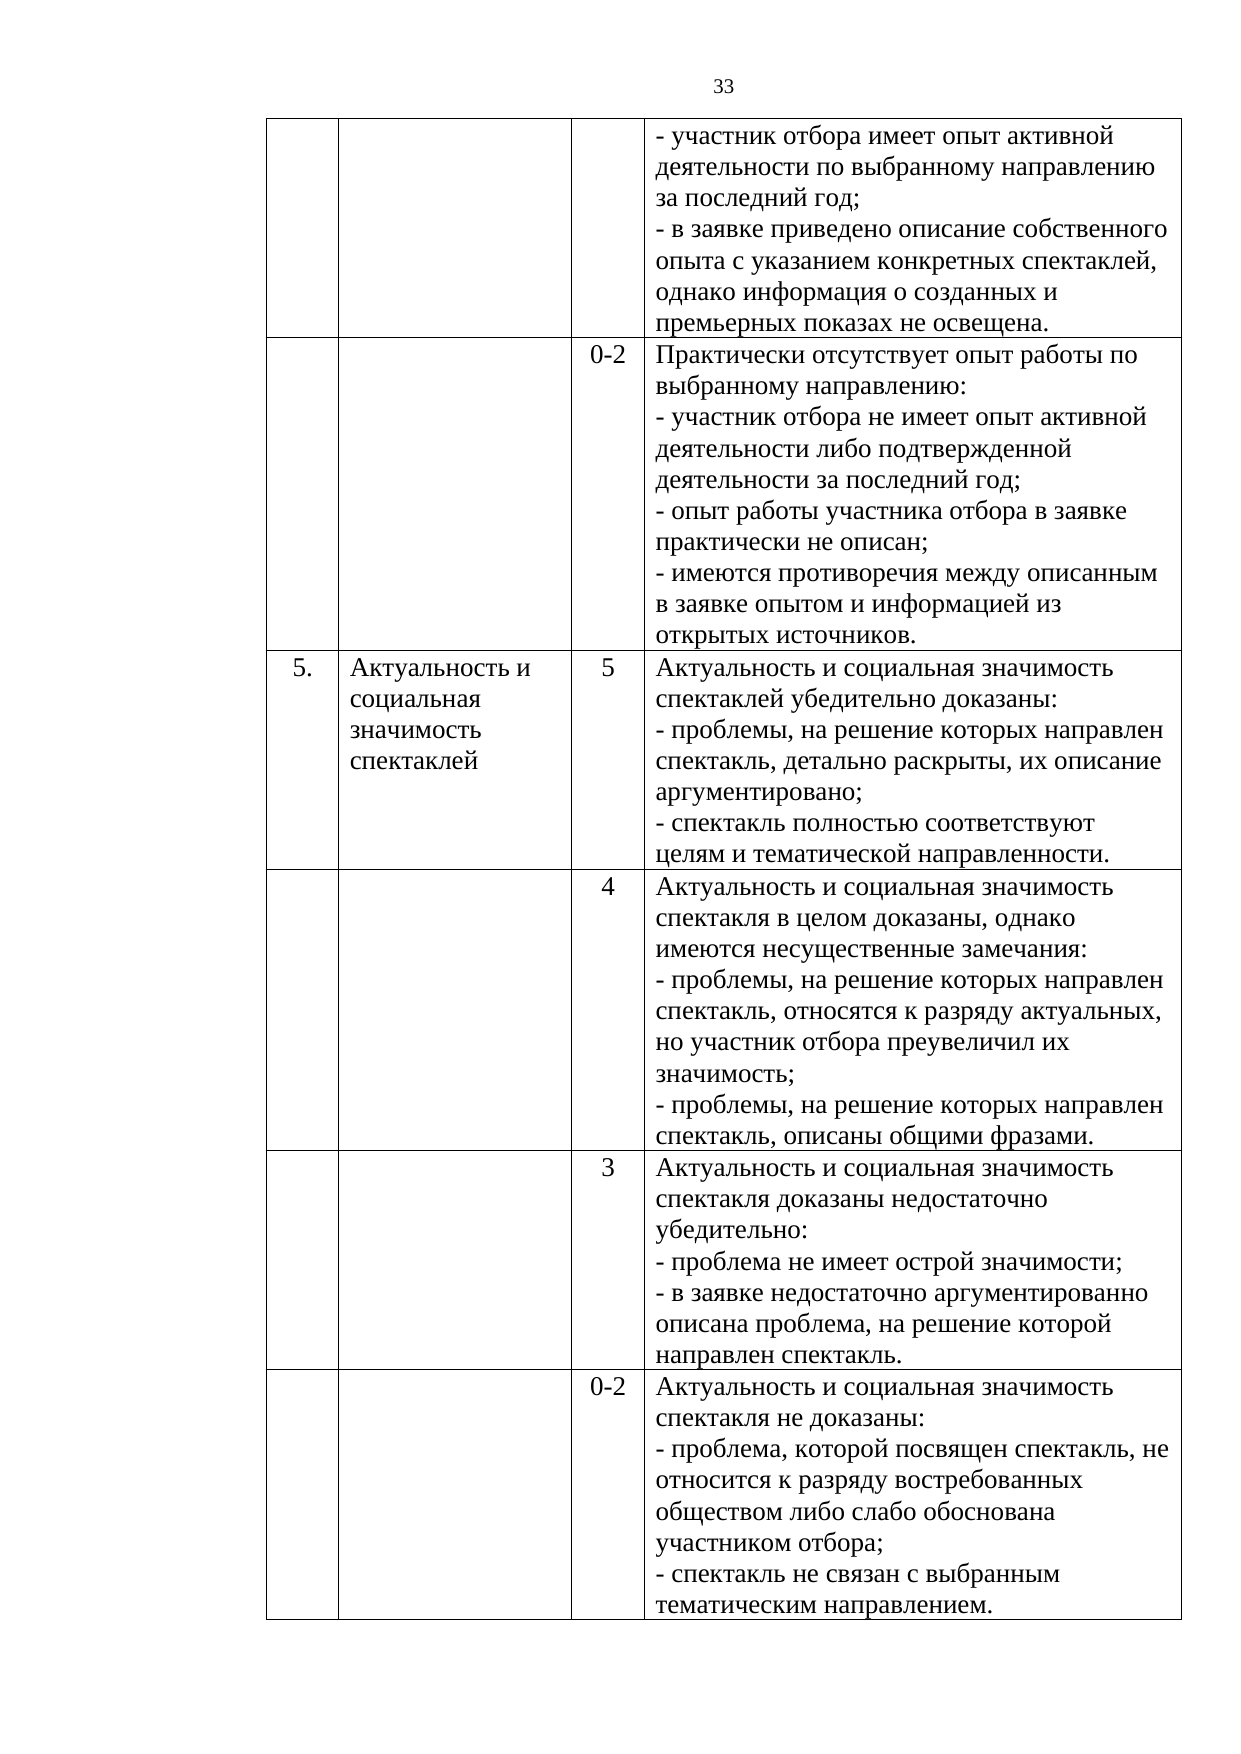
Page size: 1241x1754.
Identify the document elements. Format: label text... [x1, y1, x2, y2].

table_cell Практически отсутствует опыт работы по выбранному направлению: - участник отбора не имеет опыт активной деятельности либо подтвержденной деятельности за последний год; - опыт работы участника отбора в заявке практически не описан; - имеются противоречия между описанным в заявке опытом и информацией из открытых источников. [645, 338, 1181, 650]
table_cell [339, 119, 571, 337]
table_cell 5 [572, 651, 644, 869]
table_cell 3 [572, 1151, 644, 1369]
table_cell [339, 1151, 571, 1369]
table_cell 3 [572, 119, 644, 337]
table_cell 0-2 [572, 338, 644, 650]
table_cell Актуальность и социальная значимость спектаклей [339, 651, 571, 869]
table_cell 5. [267, 651, 338, 869]
table_cell 4 [572, 870, 644, 1150]
table_cell Актуальность и социальная значимость спектакля доказаны недостаточно убедительно: - проблема не имеет острой значимости; - в заявке недостаточно аргументированно описана проблема, на решение которой направлен спектакль. [645, 1151, 1181, 1369]
table_cell [339, 870, 571, 1150]
table_cell [267, 338, 338, 650]
table_cell 0-2 [572, 1370, 644, 1619]
table_cell [267, 119, 338, 337]
table_cell [339, 338, 571, 650]
table_cell [267, 1370, 338, 1619]
table_cell [267, 870, 338, 1150]
table_cell Актуальность и социальная значимость спектакля не доказаны: - проблема, которой посвящен спектакль, не относится к разряду востребованных обществом либо слабо обоснована участником отбора; - спектакль не связан с выбранным тематическим направлением. [645, 1370, 1181, 1619]
table_cell Актуальность и социальная значимость спектаклей убедительно доказаны: - проблемы, на решение которых направлен спектакль, детально раскрыты, их описание аргументировано; - спектакль полностью соответствуют целям и тематической направленности. [645, 651, 1181, 869]
table_cell [339, 1370, 571, 1619]
table_cell Актуальность и социальная значимость спектакля в целом доказаны, однако имеются несущественные замечания: - проблемы, на решение которых направлен спектакль, относятся к разряду актуальных, но участник отбора преувеличил их значимость; - проблемы, на решение которых направлен спектакль, описаны общими фразами. [645, 870, 1181, 1150]
table_cell [267, 1151, 338, 1369]
